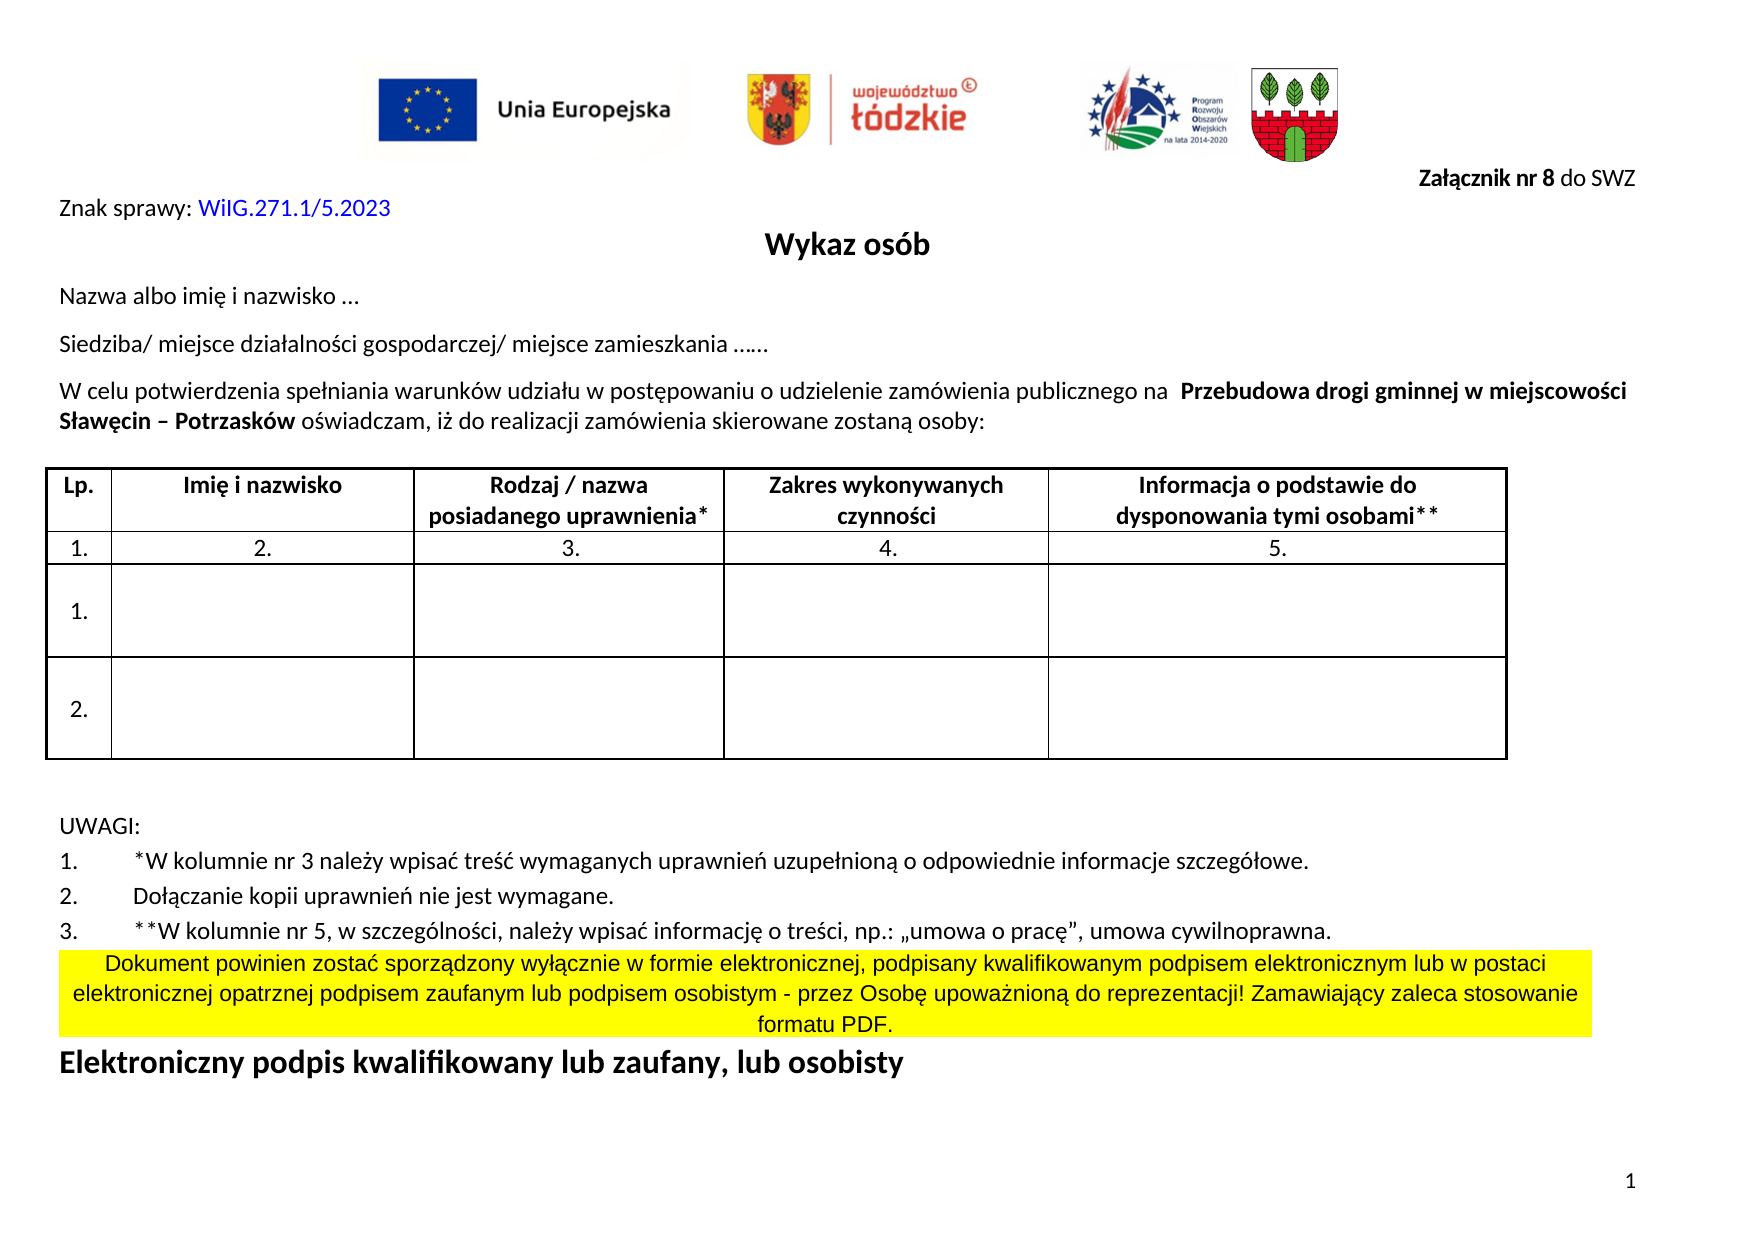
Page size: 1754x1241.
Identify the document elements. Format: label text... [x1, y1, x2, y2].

table_cell [1049, 565, 1505, 656]
table_cell [1049, 658, 1505, 758]
table_header Zakres wykonywanych czynności [725, 470, 1048, 531]
text W celu potwierdzenia spełniania warunków udziału w postępowaniu o udzielenie zamówienia publicznego na Przebudowa drogi gminnej w miejscowości Sławęcin – Potrzasków oświadczam, iż do realizacji zamówienia skierowane zostaną osoby: [59, 375, 1636, 436]
table_cell [112, 565, 413, 656]
table_cell 4. [725, 532, 1048, 563]
text Wykaz osób [59, 223, 1636, 264]
table_cell 1. [48, 565, 111, 656]
table_cell [725, 565, 1048, 656]
table_header Rodzaj / nazwa posiadanego uprawnienia* [415, 470, 723, 531]
table_cell [415, 565, 723, 656]
text 1. *W kolumnie nr 3 należy wpisać treść wymaganych uprawnień uzupełnioną o odpowiednie informacje szczegółowe. [59, 845, 1636, 876]
table_cell 2. [48, 658, 111, 758]
table_cell 1. [48, 532, 111, 563]
text UWAGI: [59, 810, 1636, 841]
table_cell 3. [415, 532, 723, 563]
text Dokument powinien zostać sporządzony wyłącznie w formie elektronicznej, podpisany kwalifikowanym podpisem elektronicznym lub w postaci elektronicznej opatrznej podpisem zaufanym lub podpisem osobistym - przez Osobę upoważnioną do reprezentacji! Zamawiający zaleca stosowanie formatu PDF. [59, 950, 1592, 1037]
text Siedziba/ miejsce działalności gospodarczej/ miejsce zamieszkania …… [59, 328, 1636, 358]
table_cell [415, 658, 723, 758]
text Załącznik nr 8 do SWZ [212, 162, 1636, 193]
text Nazwa albo imię i nazwisko … [59, 281, 1636, 311]
text Znak sprawy: WiIG.271.1/5.2023 [59, 193, 1636, 223]
text 3. **W kolumnie nr 5, w szczególności, należy wpisać informację o treści, np.: „umowa o pracę”, umowa cywilnoprawna. [59, 915, 1636, 946]
text 2. Dołączanie kopii uprawnień nie jest wymagane. [59, 880, 1636, 911]
text Elektroniczny podpis kwalifikowany lub zaufany, lub osobisty [59, 1041, 1636, 1081]
table_header Informacja o podstawie do dysponowania tymi osobami** [1049, 470, 1505, 531]
table_cell 2. [112, 532, 413, 563]
picture [357, 59, 1338, 162]
table_header Imię i nazwisko [112, 470, 413, 531]
table_cell [112, 658, 413, 758]
table_cell [725, 658, 1048, 758]
table_cell 5. [1049, 532, 1505, 563]
table_header Lp. [48, 470, 111, 531]
